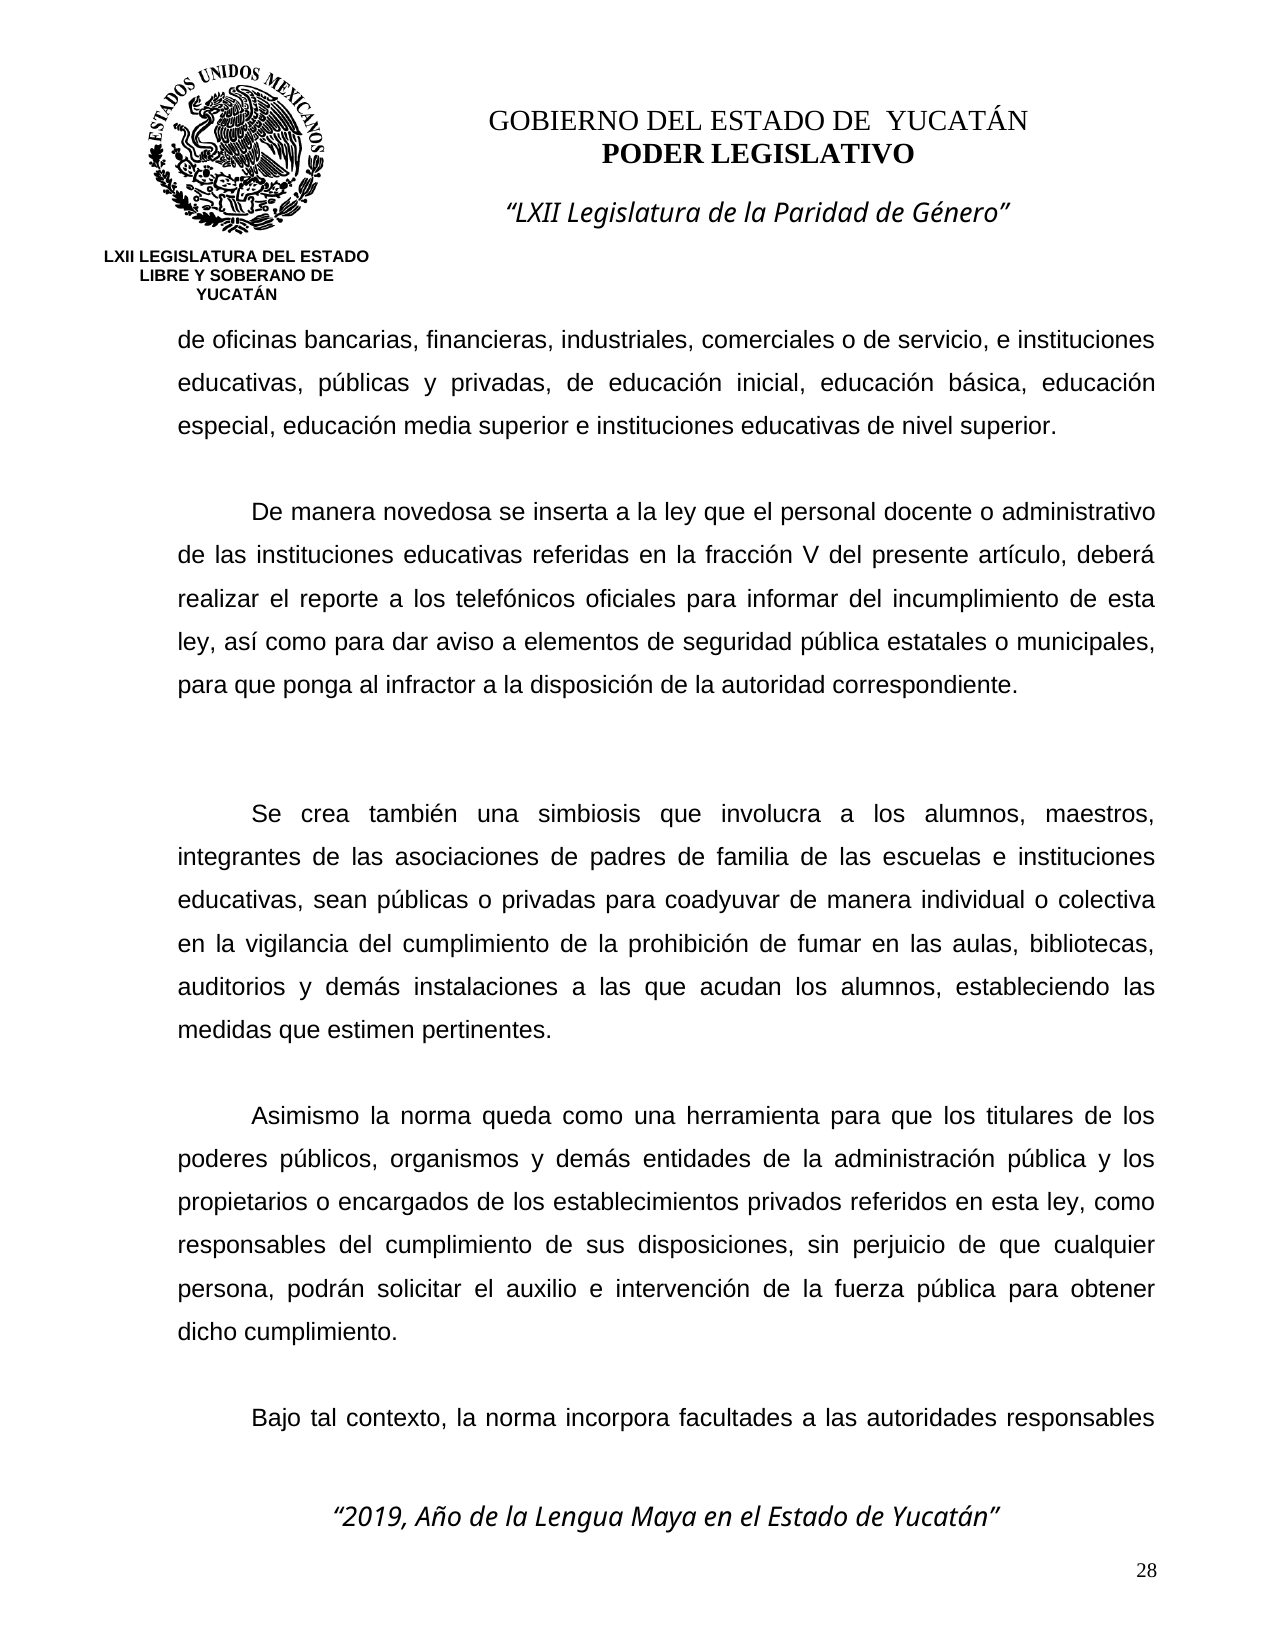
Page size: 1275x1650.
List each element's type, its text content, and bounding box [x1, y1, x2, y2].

text Se crea también una simbiosis que involucra a los alumnos, maestros, integrantes de las asociaciones de padres de familia de las escuelas e instituciones educativas, sean públicas o privadas para coadyuvar de manera individual o colectiva en la vigilancia del cumplimiento de la prohibición de fumar en las aulas, bibliotecas, auditorios y demás instalaciones a las que acudan los alumnos, estableciendo las medidas que estimen pertinentes. [177, 799, 1157, 1044]
text Asimismo la norma queda como una herramienta para que los titulares de los poderes públicos, organismos y demás entidades de la administración pública y los propietarios o encargados de los establecimientos privados referidos en esta ley, como responsables del cumplimiento de sus disposiciones, sin perjuicio de que cualquier persona, podrán solicitar el auxilio e intervención de la fuerza pública para obtener dicho cumplimiento. [177, 1101, 1157, 1346]
text De manera novedosa se inserta a la ley que el personal docente o administrativo de las instituciones educativas referidas en la fracción V del presente artículo, deberá realizar el reporte a los telefónicos oficiales para informar del incumplimiento de esta ley, así como para dar aviso a elementos de seguridad pública estatales o municipales, para que ponga al infractor a la disposición de la autoridad correspondiente. [177, 497, 1157, 699]
picture [105, 23, 367, 275]
